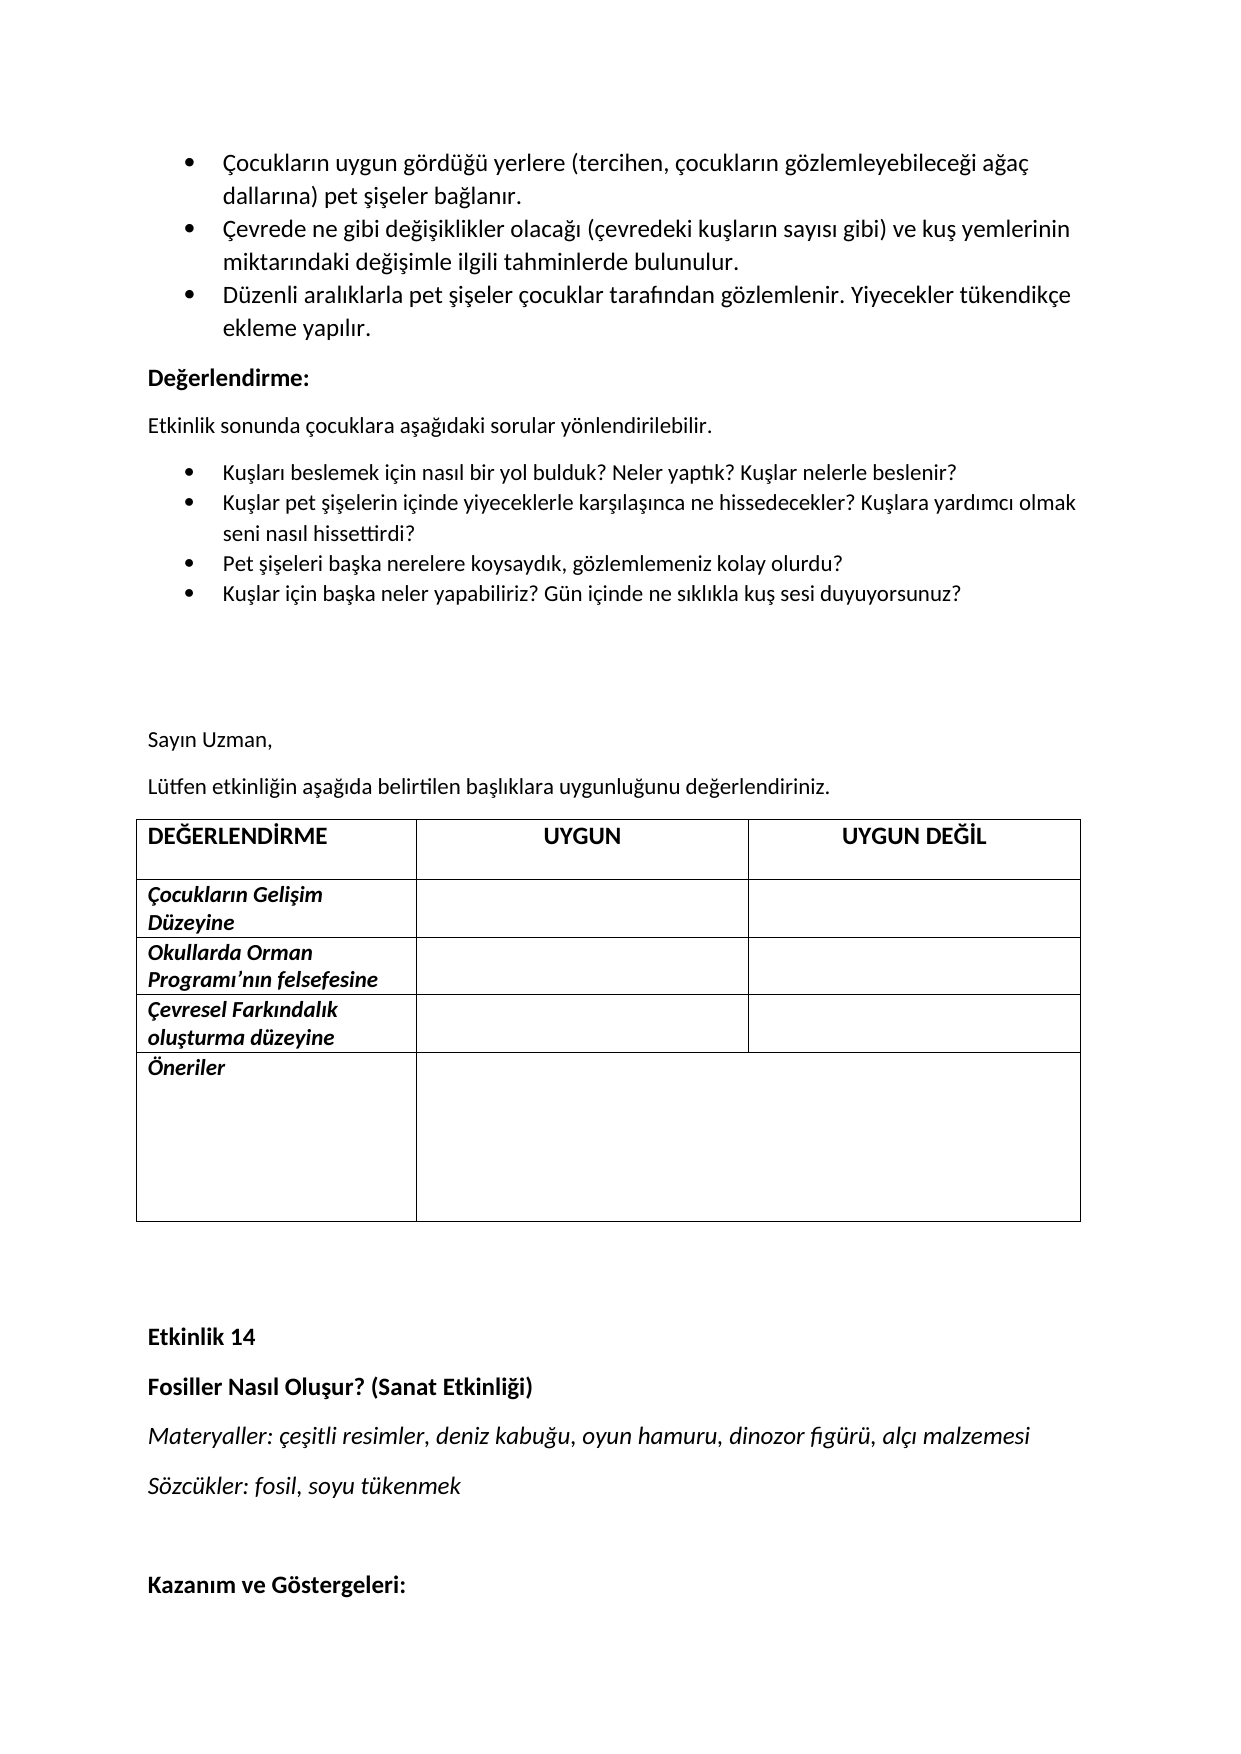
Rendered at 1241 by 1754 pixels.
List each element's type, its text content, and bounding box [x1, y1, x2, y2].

list Çevrede ne gibi değişiklikler olacağı (çevredeki kuşların sayısı gibi) ve kuş yemlerinin miktarındaki değişimle ilgili tahminlerde bulunulur. [185, 213, 1093, 277]
table_cell Öneriler [137, 1053, 416, 1221]
list Kuşları beslemek için nasıl bir yol bulduk? Neler yaptık? Kuşlar nelerle beslenir? [185, 458, 1093, 486]
list Pet şişeleri başka nerelere koysaydık, gözlemlemeniz kolay olurdu? [185, 549, 1093, 577]
table_cell [749, 880, 1080, 937]
table_header UYGUN DEĞİL [749, 820, 1080, 879]
text Fosiller Nasıl Oluşur? (Sanat Etkinliği) [148, 1371, 1093, 1401]
table_cell Çocukların Gelişim Düzeyine [137, 880, 416, 937]
table_cell [417, 938, 748, 994]
table_header UYGUN [417, 820, 748, 879]
text Değerlendirme: [148, 362, 1093, 392]
text Sayın Uzman, [148, 725, 1093, 753]
text Etkinlik 14 [148, 1321, 1093, 1352]
table_cell [749, 995, 1080, 1052]
table_cell Çevresel Farkındalık oluşturma düzeyine [137, 995, 416, 1052]
list Düzenli aralıklarla pet şişeler çocuklar tarafından gözlemlenir. Yiyecekler tükendikçe ekleme yapılır. [185, 279, 1093, 343]
text Materyaller: çeşitli resimler, deniz kabuğu, oyun hamuru, dinozor figürü, alçı malzemesi [148, 1420, 1093, 1451]
text Lütfen etkinliğin aşağıda belirtilen başlıklara uygunluğunu değerlendiriniz. [148, 772, 1093, 800]
table_cell [417, 880, 748, 937]
text Kazanım ve Göstergeleri: [148, 1569, 1093, 1599]
text Etkinlik sonunda çocuklara aşağıdaki sorular yönlendirilebilir. [148, 411, 1093, 439]
table_cell [749, 938, 1080, 994]
text Sözcükler: fosil, soyu tükenmek [148, 1470, 1093, 1500]
table_header DEĞERLENDİRME [137, 820, 416, 879]
table_cell [417, 1053, 1080, 1221]
list Kuşlar için başka neler yapabiliriz? Gün içinde ne sıklıkla kuş sesi duyuyorsunuz? [185, 579, 1093, 607]
list Çocukların uygun gördüğü yerlere (tercihen, çocukların gözlemleyebileceği ağaç dallarına) pet şişeler bağlanır. [185, 148, 1093, 211]
list Kuşlar pet şişelerin içinde yiyeceklerle karşılaşınca ne hissedecekler? Kuşlara yardımcı olmak seni nasıl hissettirdi? [185, 488, 1093, 547]
table_cell [417, 995, 748, 1052]
table_cell Okullarda Orman Programı’nın felsefesine [137, 938, 416, 994]
